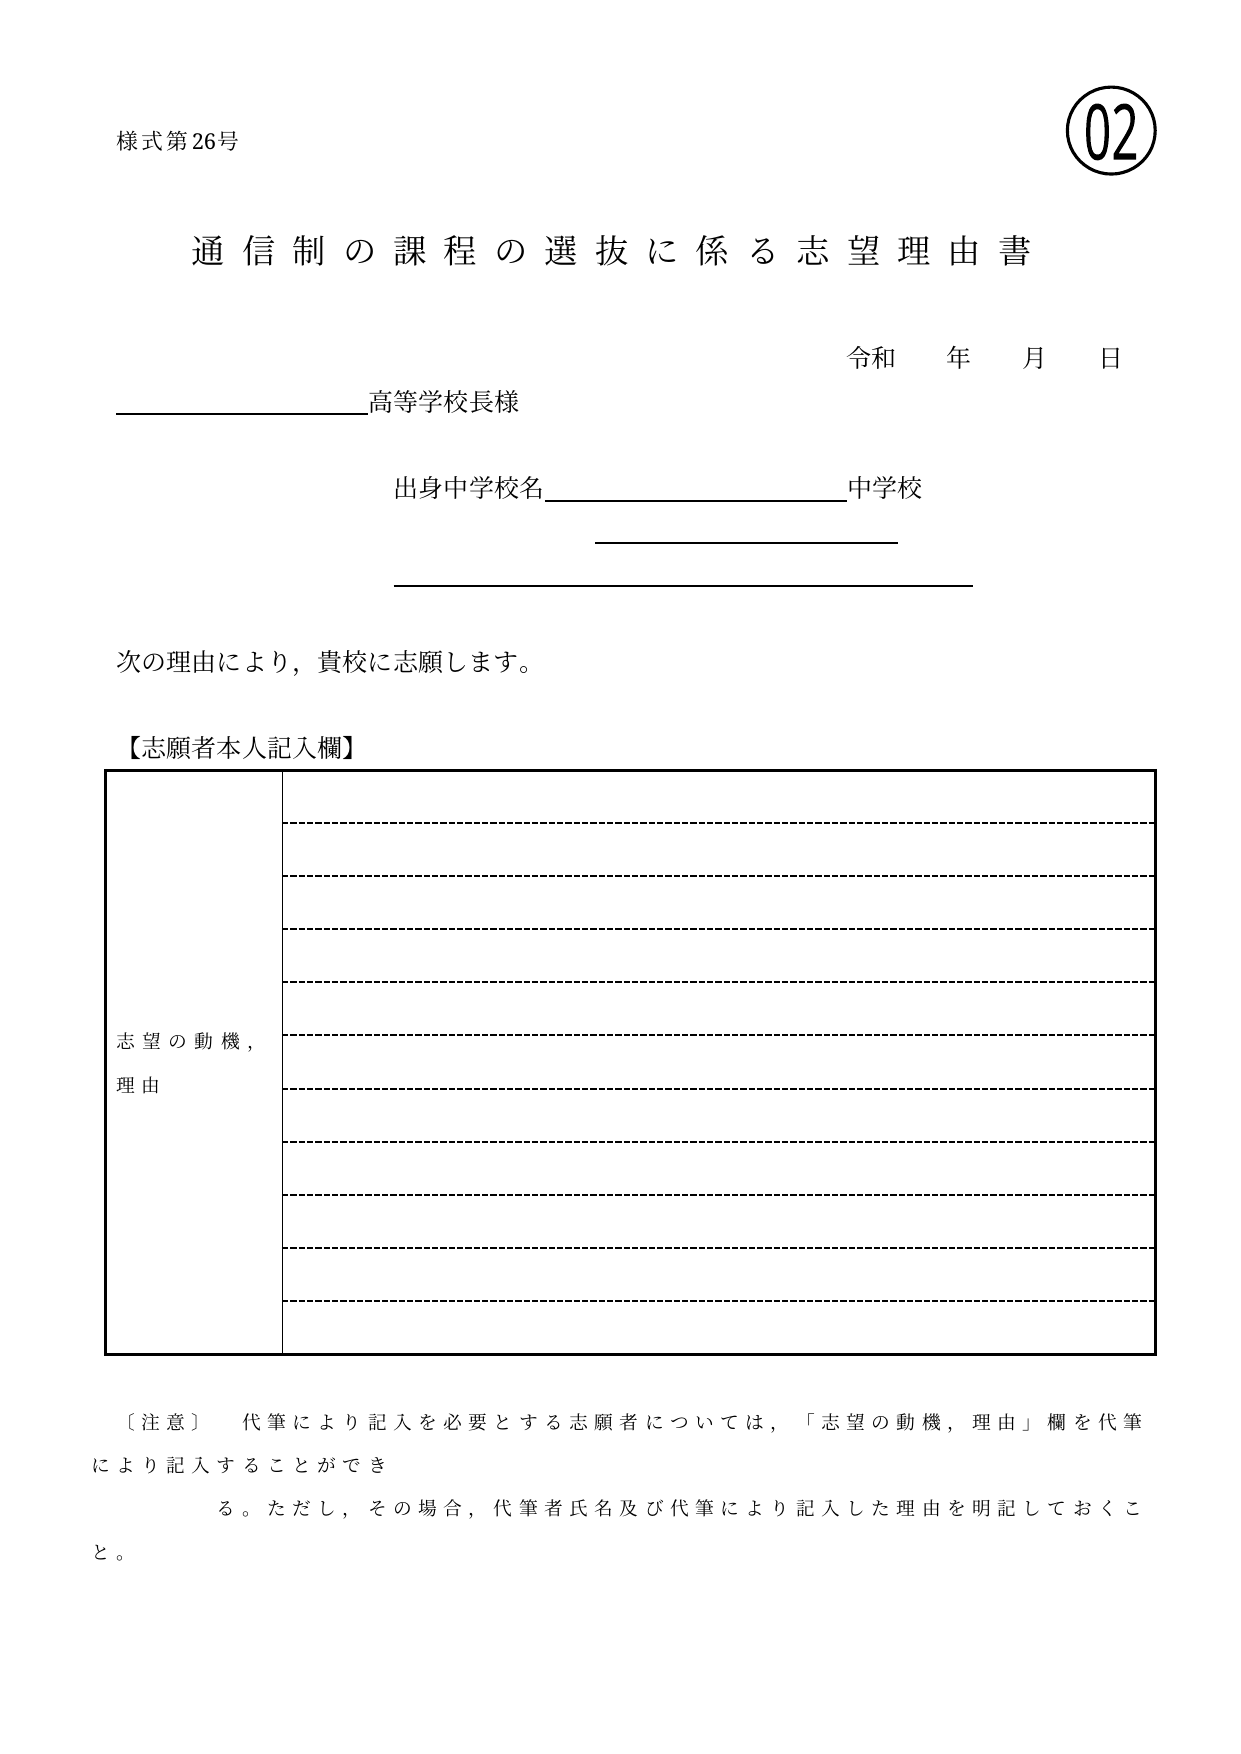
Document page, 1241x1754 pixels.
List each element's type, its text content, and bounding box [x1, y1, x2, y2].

table_header [283, 772, 1154, 822]
table_cell [283, 875, 1154, 928]
table_cell [283, 1034, 1154, 1087]
text 令和 年 月 日 [91, 335, 1149, 379]
text 様式第26号 [91, 119, 1149, 162]
text 通信制の課程の選抜に係る志望理由書 [91, 205, 1149, 292]
table_header 志望の動機，理由 [107, 772, 282, 1353]
table_cell [283, 1247, 1154, 1300]
table_cell [283, 928, 1154, 981]
text 高等学校長様 [91, 379, 1149, 422]
table_cell [283, 1141, 1154, 1194]
table_cell [283, 822, 1154, 875]
table_cell [283, 1088, 1154, 1141]
table_cell [283, 981, 1154, 1034]
text 出身中学校名 中学校 [91, 465, 1149, 509]
text 【志願者本人記入欄】 [91, 725, 1149, 769]
text る。ただし，その場合，代筆者氏名及び代筆により記入した理由を明記しておくこと。 [91, 1486, 1149, 1573]
text 次の理由により，貴校に志願します。 [91, 639, 1149, 682]
table_cell [283, 1300, 1154, 1353]
table_cell [283, 1194, 1154, 1247]
text 〔注意〕 代筆により記入を必要とする志願者については，「志望の動機，理由」欄を代筆により記入することができ [91, 1399, 1149, 1486]
